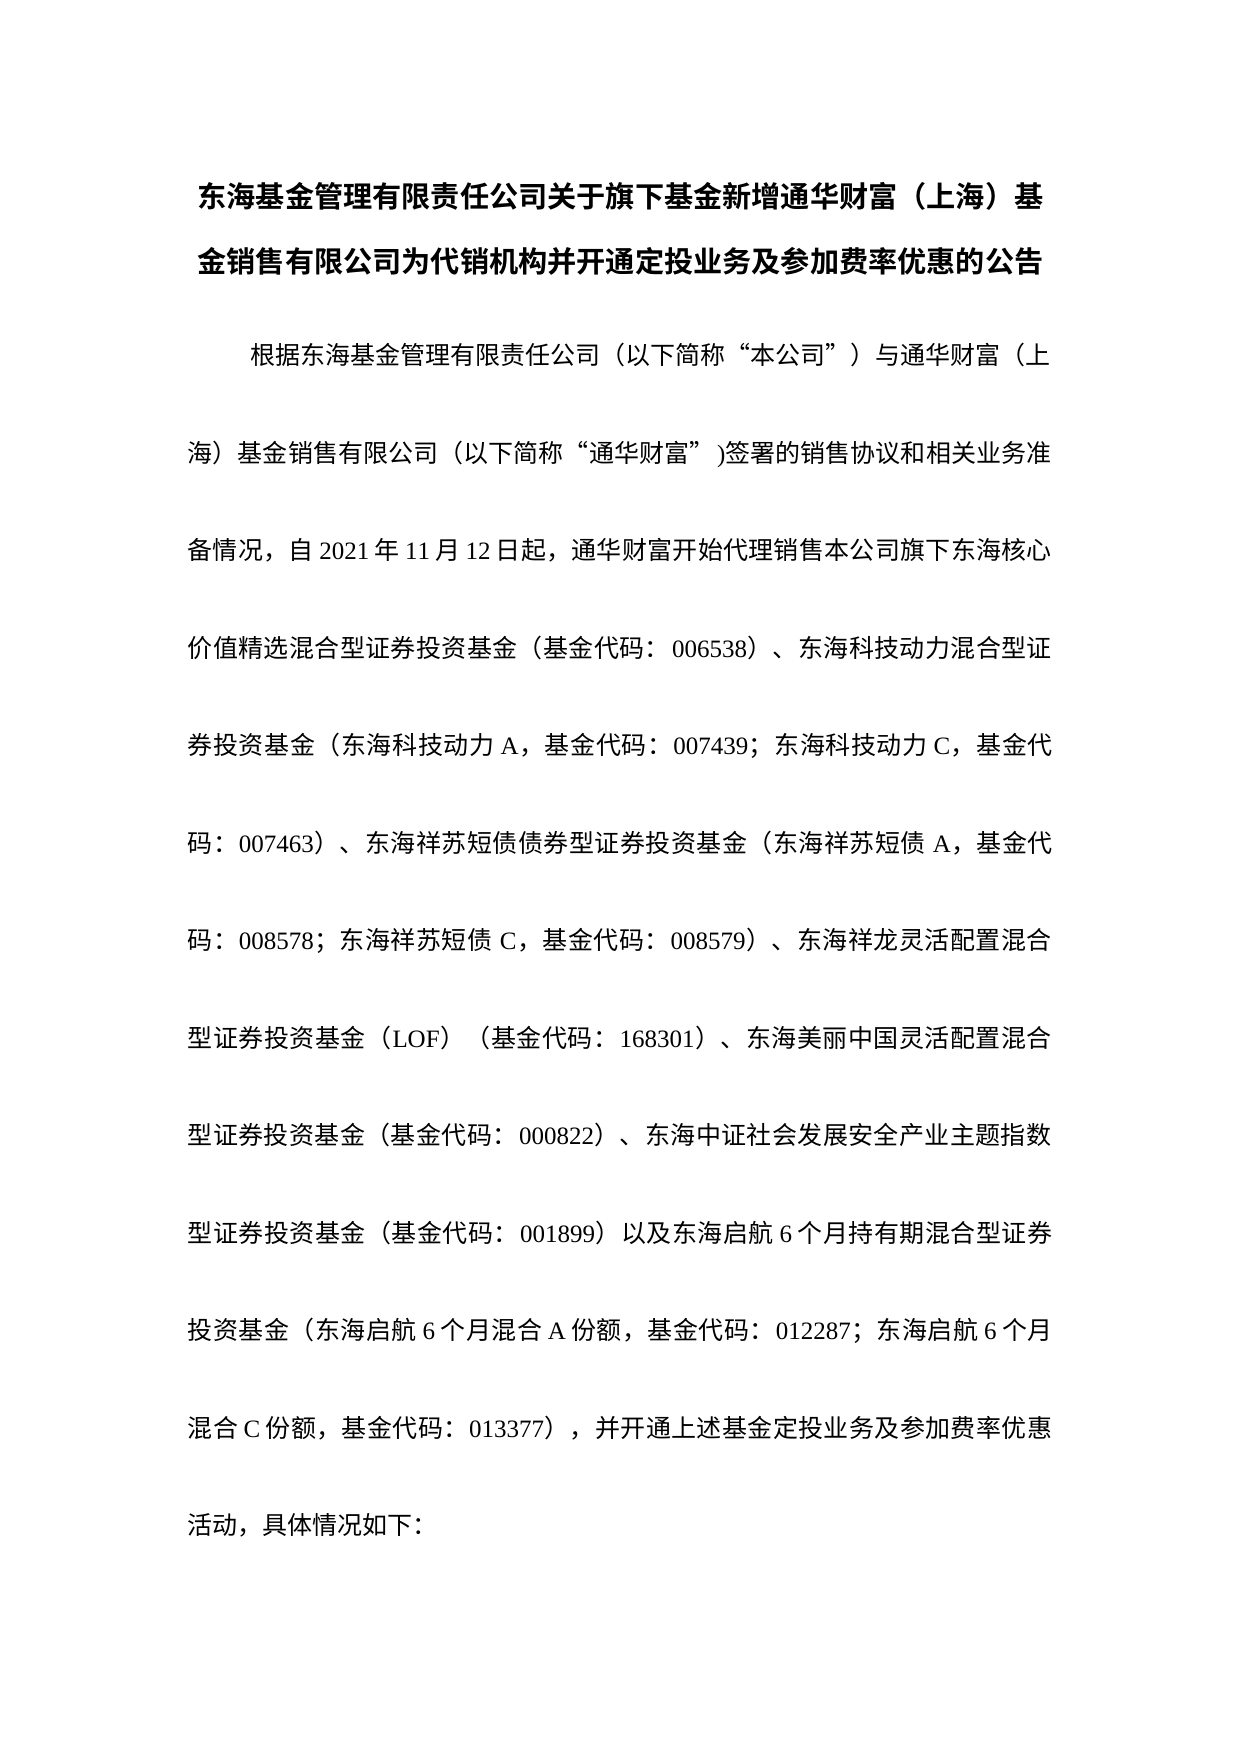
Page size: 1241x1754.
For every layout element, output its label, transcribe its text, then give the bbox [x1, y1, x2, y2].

text 根据东海基金管理有限责任公司（以下简称“本公司”）与通华财富（上海）基金销售有限公司（以下简称“通华财富”)签署的销售协议和相关业务准备情况，自2021年11月12日起，通华财富开始代理销售本公司旗下东海核心价值精选混合型证券投资基金（基金代码：006538）、东海科技动力混合型证券投资基金（东海科技动力A，基金代码：007439；东海科技动力C，基金代码：007463）、东海祥苏短债债券型证券投资基金（东海祥苏短债 A，基金代码：008578；东海祥苏短债 C，基金代码：008579）、东海祥龙灵活配置混合型证券投资基金（LOF）（基金代码：168301）、东海美丽中国灵活配置混合型证券投资基金（基金代码：000822）、东海中证社会发展安全产业主题指数型证券投资基金（基金代码：001899）以及东海启航6个月持有期混合型证券投资基金（东海启航6个月混合A份额，基金代码：012287；东海启航6个月混合C份额，基金代码：013377），并开通上述基金定投业务及参加费率优惠活动，具体情况如下： [187, 321, 1053, 1556]
text 东海基金管理有限责任公司关于旗下基金新增通华财富（上海）基金销售有限公司为代销机构并开通定投业务及参加费率优惠的公告 [187, 162, 1053, 292]
